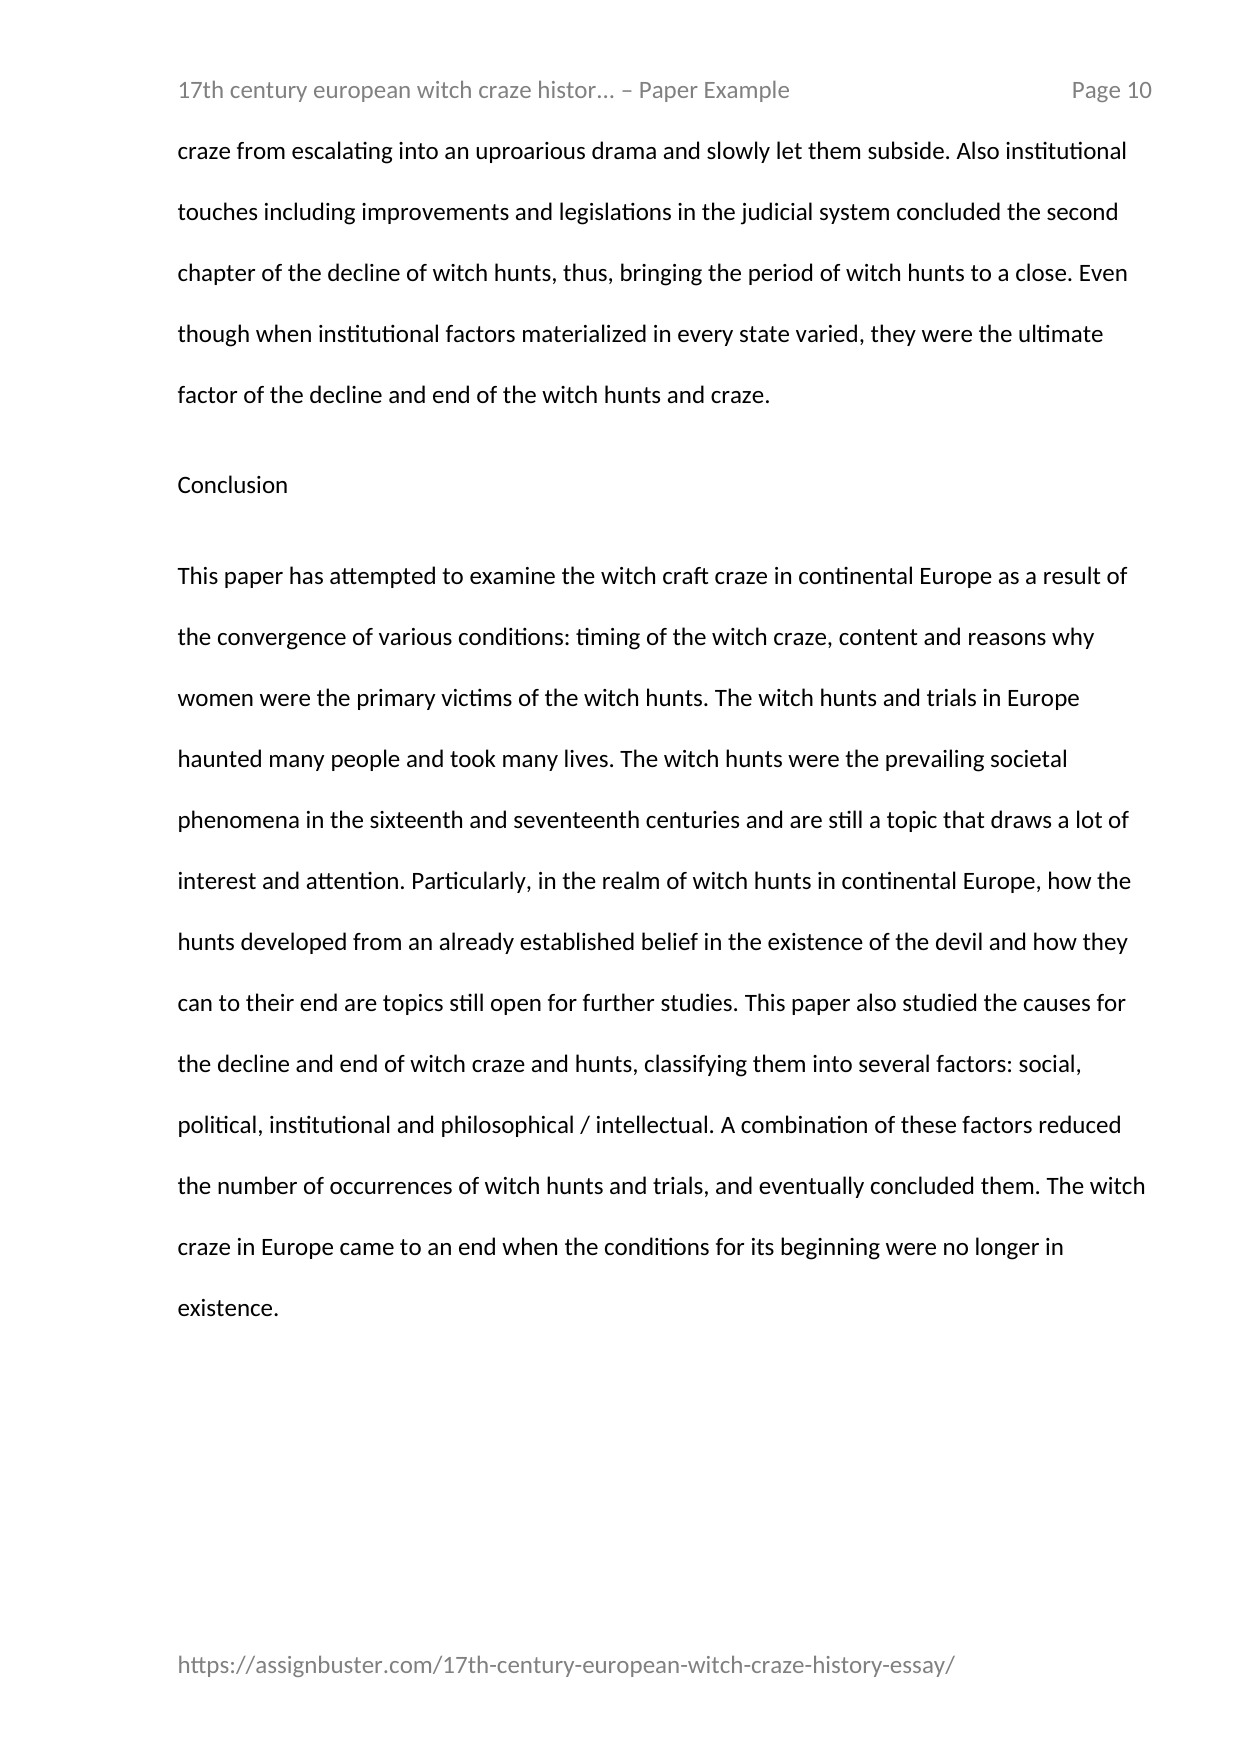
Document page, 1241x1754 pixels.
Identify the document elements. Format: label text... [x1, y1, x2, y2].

text Conclusion [177, 469, 1152, 500]
text This paper has attempted to examine the witch craft craze in continental Europe as a result of the convergence of various conditions: timing of the witch craze, content and reasons why women were the primary victims of the witch hunts. The witch hunts and trials in Europe haunted many people and took many lives. The witch hunts were the prevailing societal phenomena in the sixteenth and seventeenth centuries and are still a topic that draws a lot of interest and attention. Particularly, in the realm of witch hunts in continental Europe, how the hunts developed from an already established belief in the existence of the devil and how they can to their end are topics still open for further studies. This paper also studied the causes for the decline and end of witch craze and hunts, classifying them into several factors: social, political, institutional and philosophical / intellectual. A combination of these factors reduced the number of occurrences of witch hunts and trials, and eventually concluded them. The witch craze in Europe came to an end when the conditions for its beginning were no longer in existence. [177, 560, 1152, 1323]
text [177, 135, 1152, 409]
